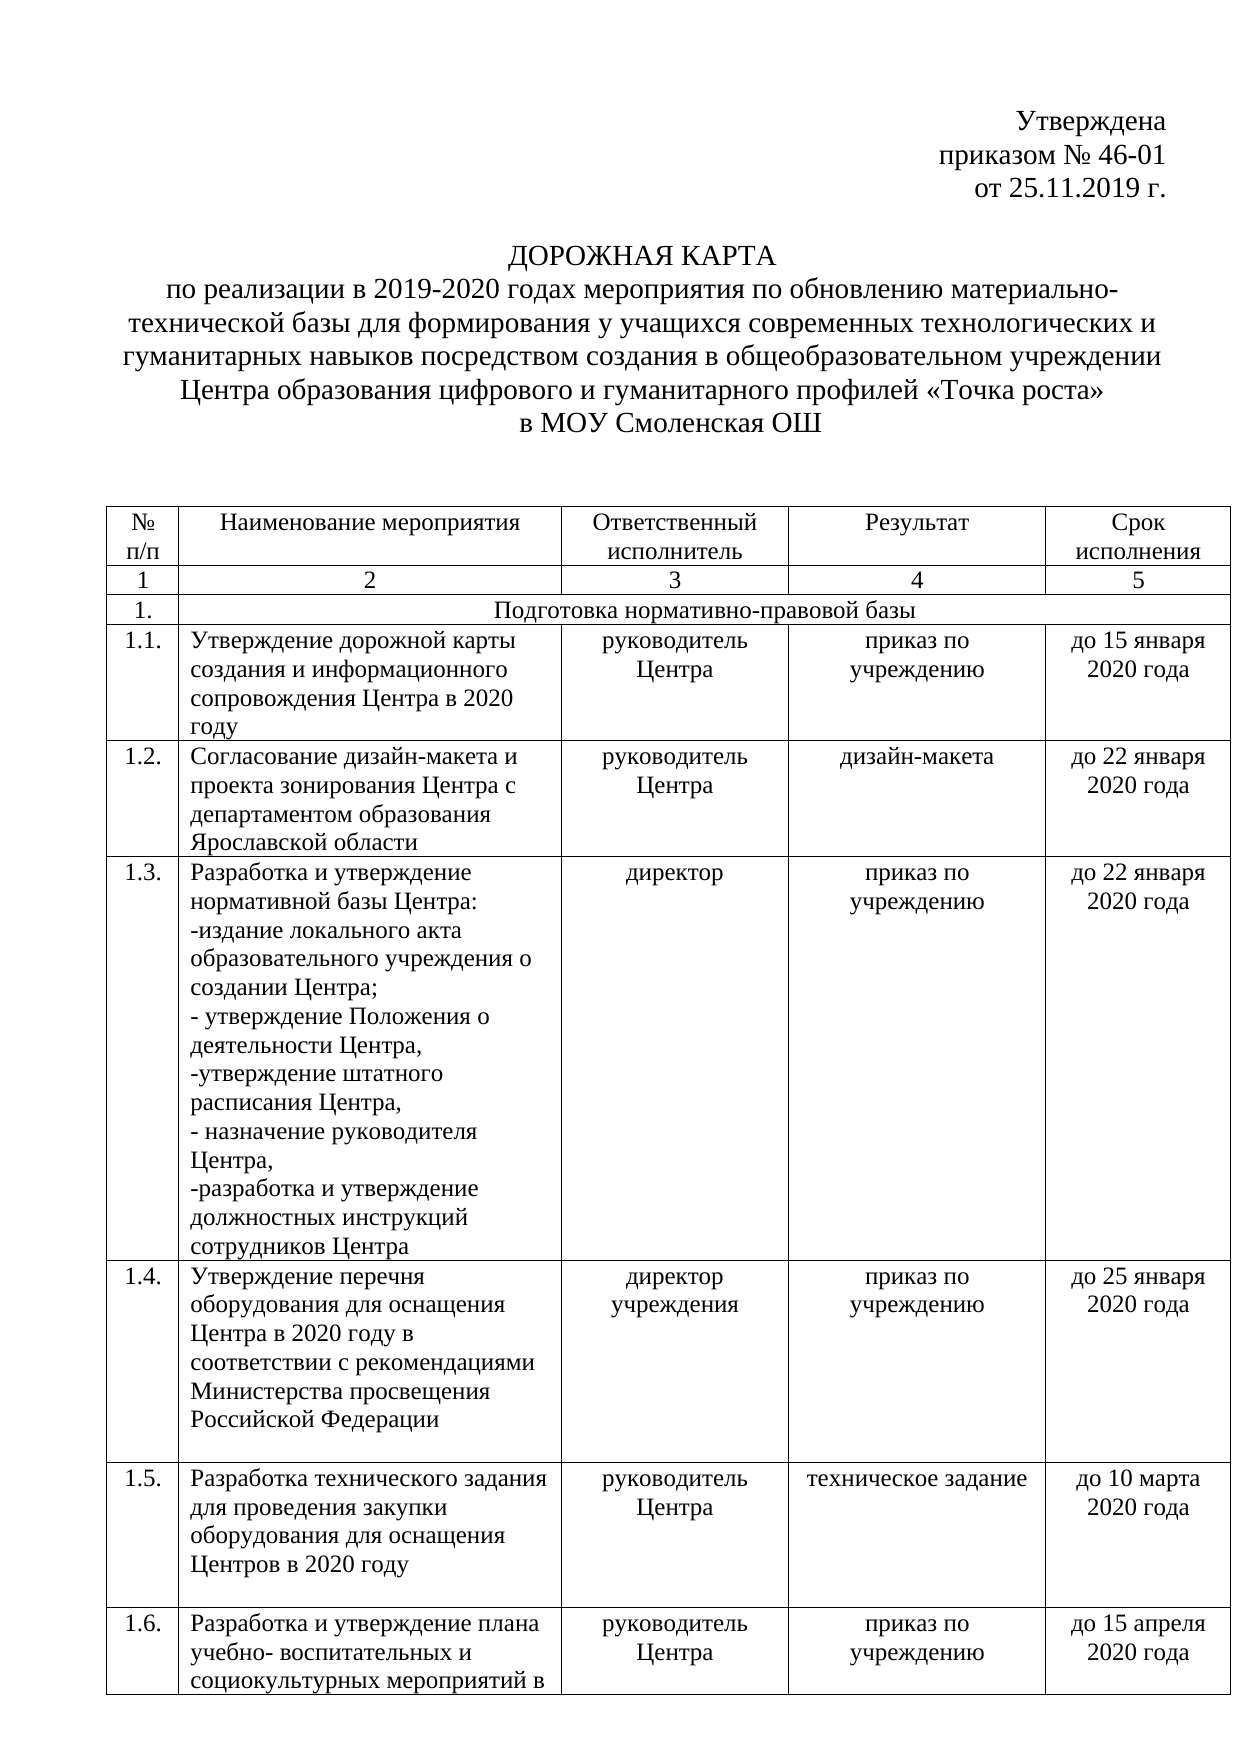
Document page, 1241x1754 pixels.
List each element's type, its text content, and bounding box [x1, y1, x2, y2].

table_cell руководитель Центра [562, 741, 788, 856]
table_header № п/п [107, 507, 178, 564]
text от 25.11.2019 г. [118, 171, 1166, 204]
table_header Результат [789, 507, 1045, 564]
table_cell приказ по учреждению [789, 625, 1045, 740]
table_header Наименование мероприятия [179, 507, 561, 564]
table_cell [1046, 1608, 1230, 1694]
table_cell 1.5. [107, 1463, 178, 1607]
table_cell Утверждение дорожной карты создания и информационного сопровождения Центра в 2020 году [179, 625, 561, 740]
text ДОРОЖНАЯ КАРТА [118, 238, 1166, 271]
table_cell Разработка и утверждение нормативной базы Центра: -издание локального акта образовательного учреждения о создании Центра; - утверждение Положения о деятельности Центра, -утверждение штатного расписания Центра, - назначение руководителя Центра, -разработка и утверждение должностных инструкций сотрудников Центра [179, 857, 561, 1260]
table_cell дизайн-макета [789, 741, 1045, 856]
table_cell до 15 января 2020 года [1046, 625, 1230, 740]
table_cell 1.2. [107, 741, 178, 856]
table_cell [789, 1608, 1045, 1694]
table_cell 1. [107, 595, 178, 624]
table_cell Подготовка нормативно-правовой базы [179, 595, 1230, 624]
table_cell 3 [562, 566, 788, 594]
text по реализации в 2019-2020 годах мероприятия по обновлению материально-технической базы для формирования у учащихся современных технологических и гуманитарных навыков посредством создания в общеобразовательном учреждении Центра образования цифрового и гуманитарного профилей «Точка роста» [118, 271, 1166, 405]
table_cell 1.3. [107, 857, 178, 1260]
table_cell техническое задание [789, 1463, 1045, 1607]
table_cell 1.1. [107, 625, 178, 740]
table_cell директор учреждения [562, 1261, 788, 1462]
table_cell до 25 января 2020 года [1046, 1261, 1230, 1462]
table_cell Разработка технического задания для проведения закупки оборудования для оснащения Центров в 2020 году [179, 1463, 561, 1607]
table_cell 4 [789, 566, 1045, 594]
table_cell 1 [107, 566, 178, 594]
table_cell до 22 января 2020 года [1046, 741, 1230, 856]
table_cell до 10 марта 2020 года [1046, 1463, 1230, 1607]
table_cell приказ по учреждению [789, 857, 1045, 1260]
table_cell руководитель Центра [562, 625, 788, 740]
table_cell руководитель Центра [562, 1463, 788, 1607]
text Утверждена [118, 103, 1166, 137]
text в МОУ Смоленская ОШ [118, 405, 1166, 439]
table_header Срок исполнения [1046, 507, 1230, 564]
table_cell руководитель Центра [562, 1608, 788, 1694]
table_cell приказ по учреждению [789, 1261, 1045, 1462]
text приказом № 46-01 [118, 137, 1166, 171]
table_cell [179, 1608, 561, 1694]
table_cell Утверждение перечня оборудования для оснащения Центра в 2020 году в соответствии с рекомендациями Министерства просвещения Российской Федерации [179, 1261, 561, 1462]
table_cell Согласование дизайн-макета и проекта зонирования Центра с департаментом образования Ярославской области [179, 741, 561, 856]
table_cell 1.6. [107, 1608, 178, 1694]
table_cell 2 [179, 566, 561, 594]
table_cell 5 [1046, 566, 1230, 594]
table_cell 1.4. [107, 1261, 178, 1462]
table_cell директор [562, 857, 788, 1260]
table_cell до 22 января 2020 года [1046, 857, 1230, 1260]
table_header Ответственный исполнитель [562, 507, 788, 564]
